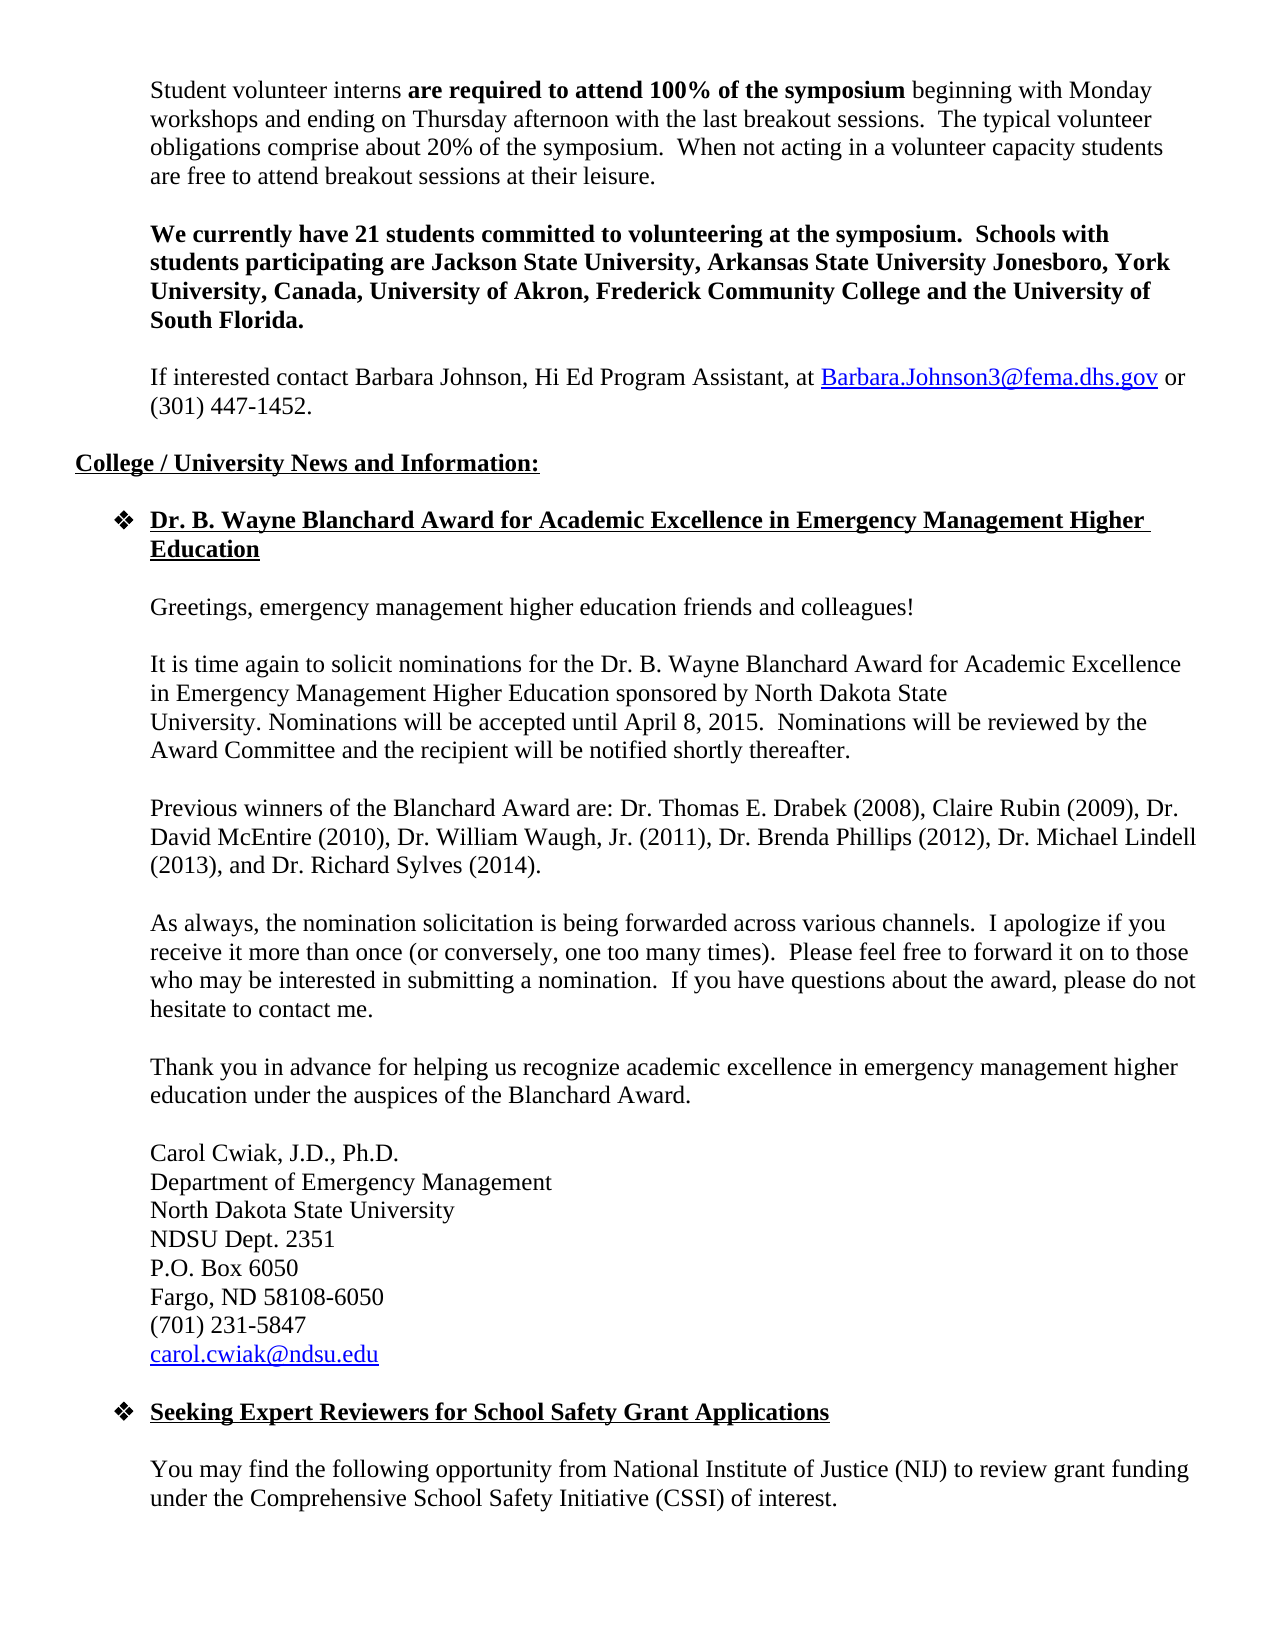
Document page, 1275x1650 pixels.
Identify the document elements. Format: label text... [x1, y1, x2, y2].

text (701) 231-5847 [150, 1311, 1200, 1339]
text If interested contact Barbara Johnson, Hi Ed Program Assistant, at Barbara.Johnson3@fema.dhs.gov or (301) 447-1452. [150, 362, 1200, 420]
text Greetings, emergency management higher education friends and colleagues! [150, 592, 1200, 621]
text carol.cwiak@ndsu.edu [150, 1339, 1200, 1368]
text North Dakota State University [150, 1196, 1200, 1224]
text You may find the following opportunity from National Institute of Justice (NIJ) to review grant funding under the Comprehensive School Safety Initiative (CSSI) of interest. [150, 1454, 1200, 1512]
text Department of Emergency Management [150, 1167, 1200, 1196]
text Previous winners of the Blanchard Award are: Dr. Thomas E. Drabek (2008), Claire Rubin (2009), Dr. David McEntire (2010), Dr. William Waugh, Jr. (2011), Dr. Brenda Phillips (2012), Dr. Michael Lindell (2013), and Dr. Richard Sylves (2014). [150, 793, 1200, 879]
text Thank you in advance for helping us recognize academic excellence in emergency management higher education under the auspices of the Blanchard Award. [150, 1052, 1200, 1109]
list Seeking Expert Reviewers for School Safety Grant Applications [112, 1397, 1200, 1426]
list Dr. B. Wayne Blanchard Award for Academic Excellence in Emergency Management Higher Education [112, 506, 1200, 563]
text College / University News and Information: [75, 448, 1200, 477]
text We currently have 21 students committed to volunteering at the symposium. Schools with students participating are Jackson State University, Arkansas State University Jonesboro, York University, Canada, University of Akron, Frederick Community College and the University of South Florida. [150, 219, 1200, 334]
text It is time again to solicit nominations for the Dr. B. Wayne Blanchard Award for Academic Excellence in Emergency Management Higher Education sponsored by North Dakota State University. Nominations will be accepted until April 8, 2015. Nominations will be reviewed by the Award Committee and the recipient will be notified shortly thereafter. [150, 649, 1200, 764]
text Carol Cwiak, J.D., Ph.D. [150, 1138, 1200, 1167]
text Student volunteer interns are required to attend 100% of the symposium beginning with Monday workshops and ending on Thursday afternoon with the last breakout sessions. The typical volunteer obligations comprise about 20% of the symposium. When not acting in a volunteer capacity students are free to attend breakout sessions at their leisure. [150, 75, 1200, 190]
text NDSU Dept. 2351 [150, 1224, 1200, 1253]
text P.O. Box 6050 [150, 1253, 1200, 1282]
text Fargo, ND 58108-6050 [150, 1282, 1200, 1311]
text As always, the nomination solicitation is being forwarded across various channels. I apologize if you receive it more than once (or conversely, one too many times). Please feel free to forward it on to those who may be interested in submitting a nomination. If you have questions about the award, please do not hesitate to contact me. [150, 908, 1200, 1023]
